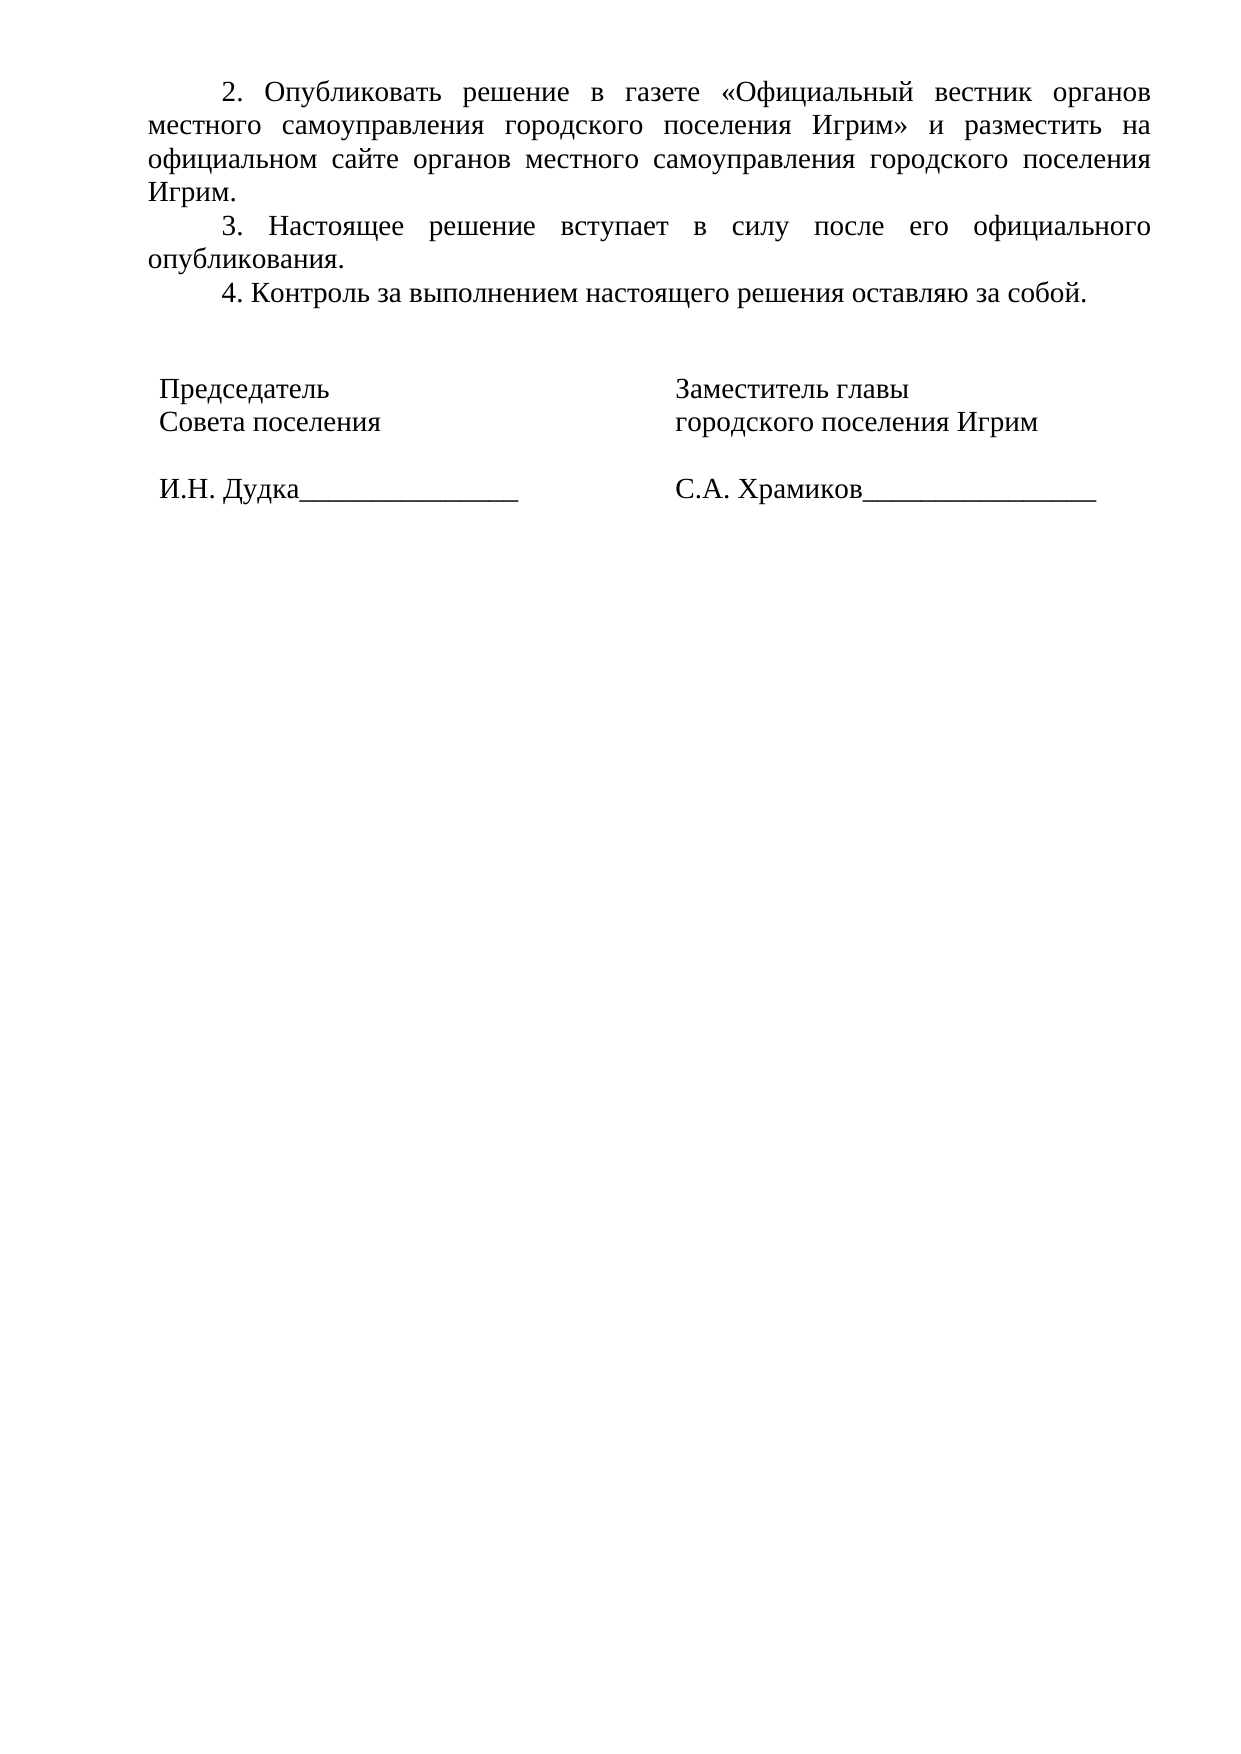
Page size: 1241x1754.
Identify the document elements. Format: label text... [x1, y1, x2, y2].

table_header Председатель Совета поселения И.Н. Дудка_______________ [148, 371, 664, 505]
text 4. Контроль за выполнением настоящего решения оставляю за собой. [148, 275, 1152, 309]
text 2. Опубликовать решение в газете «Официальный вестник органов местного самоуправления городского поселения Игрим» и разместить на официальном сайте органов местного самоуправления городского поселения Игрим. [148, 74, 1152, 208]
text 3. Настоящее решение вступает в силу после его официального опубликования. [148, 208, 1152, 275]
table_header Заместитель главы городского поселения Игрим С.А. Храмиков________________ [664, 371, 1151, 505]
